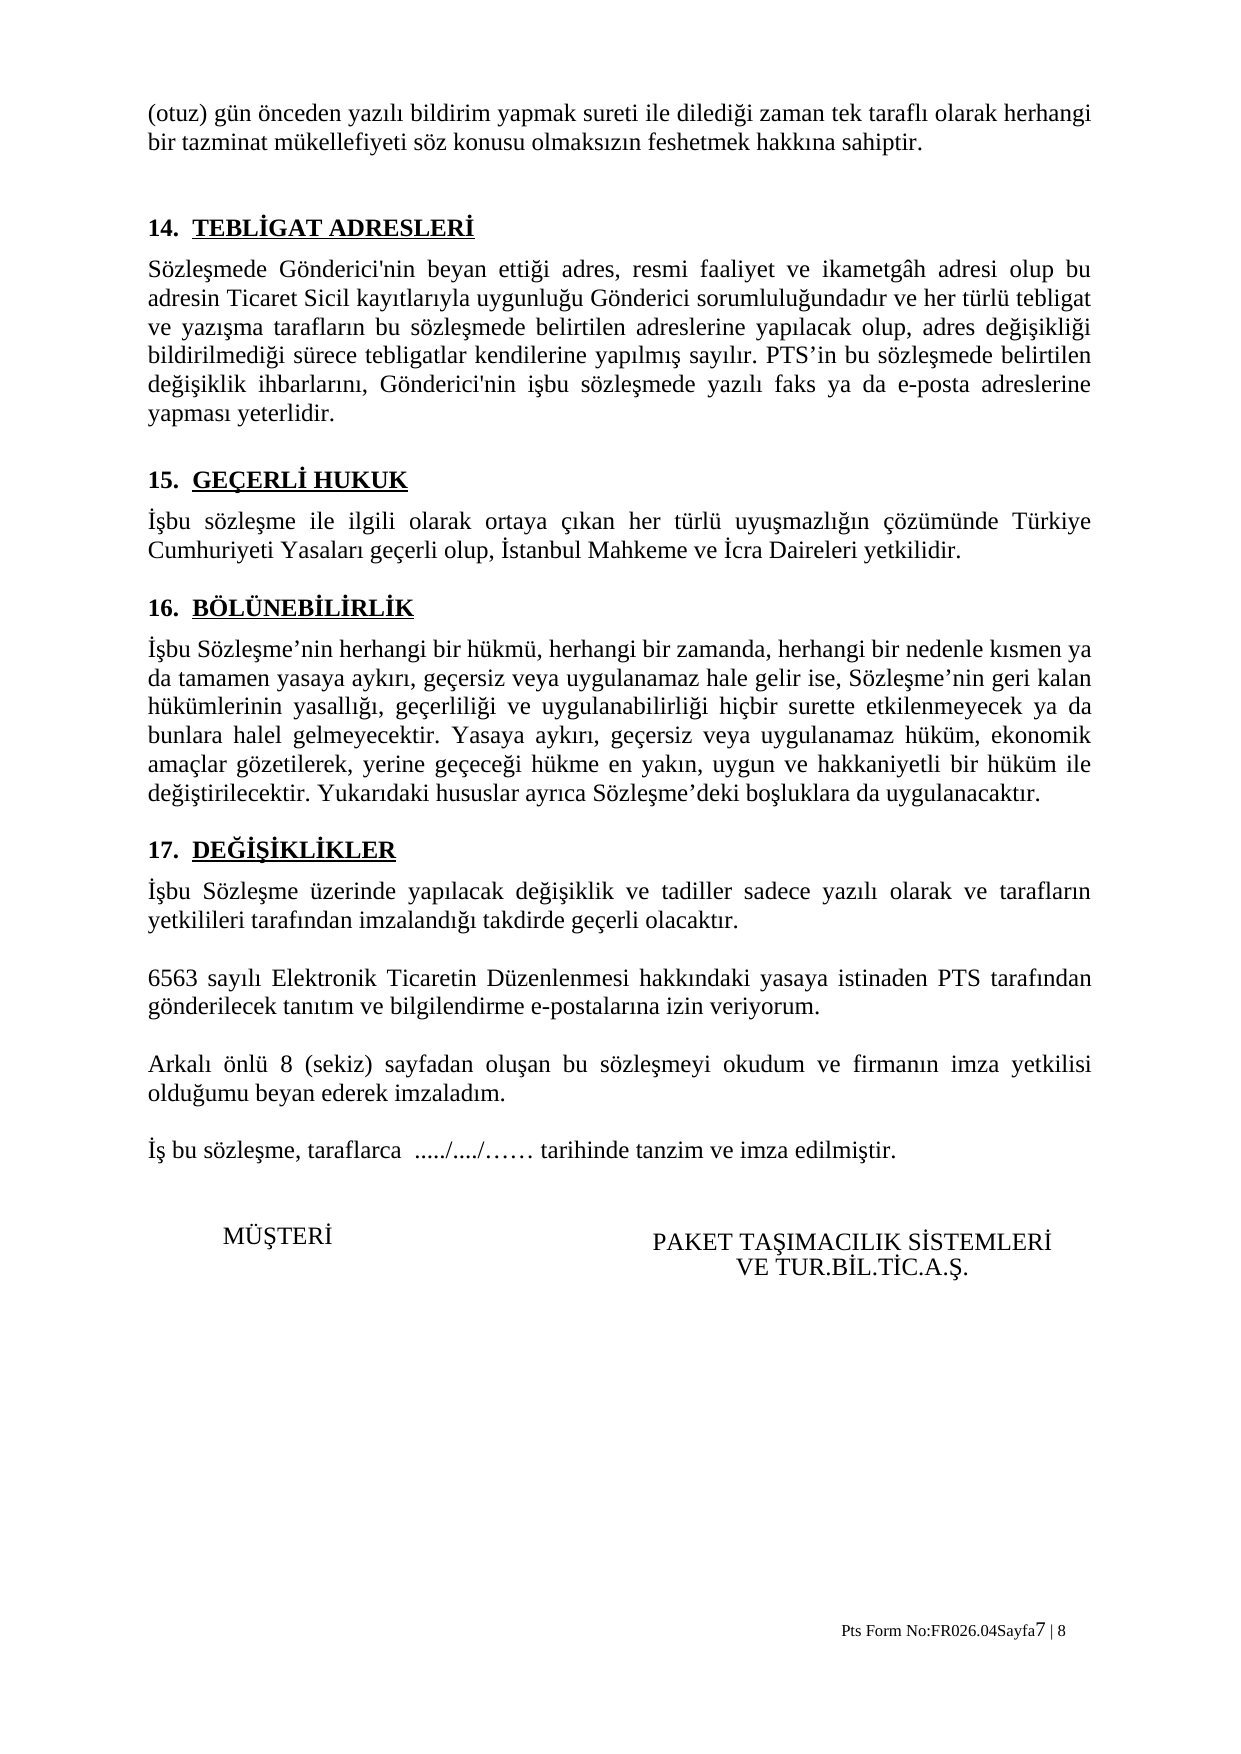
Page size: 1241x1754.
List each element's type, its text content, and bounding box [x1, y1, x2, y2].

list BÖLÜNEBİLİRLİK [148, 593, 1092, 621]
text 6563 sayılı Elektronik Ticaretin Düzenlenmesi hakkındaki yasaya istinaden PTS tarafından gönderilecek tanıtım ve bilgilendirme e-postalarına izin veriyorum. [148, 963, 1092, 1020]
text İşbu Sözleşme’nin herhangi bir hükmü, herhangi bir zamanda, herhangi bir nedenle kısmen ya da tamamen yasaya aykırı, geçersiz veya uygulanamaz hale gelir ise, Sözleşme’nin geri kalan hükümlerinin yasallığı, geçerliliği ve uygulanabilirliği hiçbir surette etkilenmeyecek ya da bunlara halel gelmeyecektir. Yasaya aykırı, geçersiz veya uygulanamaz hüküm, ekonomik amaçlar gözetilerek, yerine geçeceği hükme en yakın, uygun ve hakkaniyetli bir hüküm ile değiştirilecektir. Yukarıdaki hususlar ayrıca Sözleşme’deki boşluklara da uygulanacaktır. [148, 634, 1092, 806]
list TEBLİGAT ADRESLERİ [148, 213, 1092, 242]
list GEÇERLİ HUKUK [148, 465, 1092, 494]
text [148, 98, 1092, 155]
text Sözleşmede Gönderici'nin beyan ettiği adres, resmi faaliyet ve ikametgâh adresi olup bu adresin Ticaret Sicil kayıtlarıyla uygunluğu Gönderici sorumluluğundadır ve her türlü tebligat ve yazışma tarafların bu sözleşmede belirtilen adreslerine yapılacak olup, adres değişikliği bildirilmediği sürece tebligatlar kendilerine yapılmış sayılır. PTS’in bu sözleşmede belirtilen değişiklik ihbarlarını, Gönderici'nin işbu sözleşmede yazılı faks ya da e-posta adreslerine yapması yeterlidir. [148, 254, 1092, 427]
text İşbu sözleşme ile ilgili olarak ortaya çıkan her türlü uyuşmazlığın çözümünde Türkiye Cumhuriyeti Yasaları geçerli olup, İstanbul Mahkeme ve İcra Daireleri yetkilidir. [148, 506, 1092, 564]
text İş bu sözleşme, taraflarca ...../..../…… tarihinde tanzim ve imza edilmiştir. [148, 1135, 1092, 1164]
text MÜŞTERİ [148, 1221, 1092, 1250]
list DEĞİŞİKLİKLER [148, 835, 1092, 864]
text Arkalı önlü 8 (sekiz) sayfadan oluşan bu sözleşmeyi okudum ve firmanın imza yetkilisi olduğumu beyan ederek imzaladım. [148, 1049, 1092, 1106]
text İşbu Sözleşme üzerinde yapılacak değişiklik ve tadiller sadece yazılı olarak ve tarafların yetkilileri tarafından imzalandığı takdirde geçerli olacaktır. [148, 876, 1092, 934]
